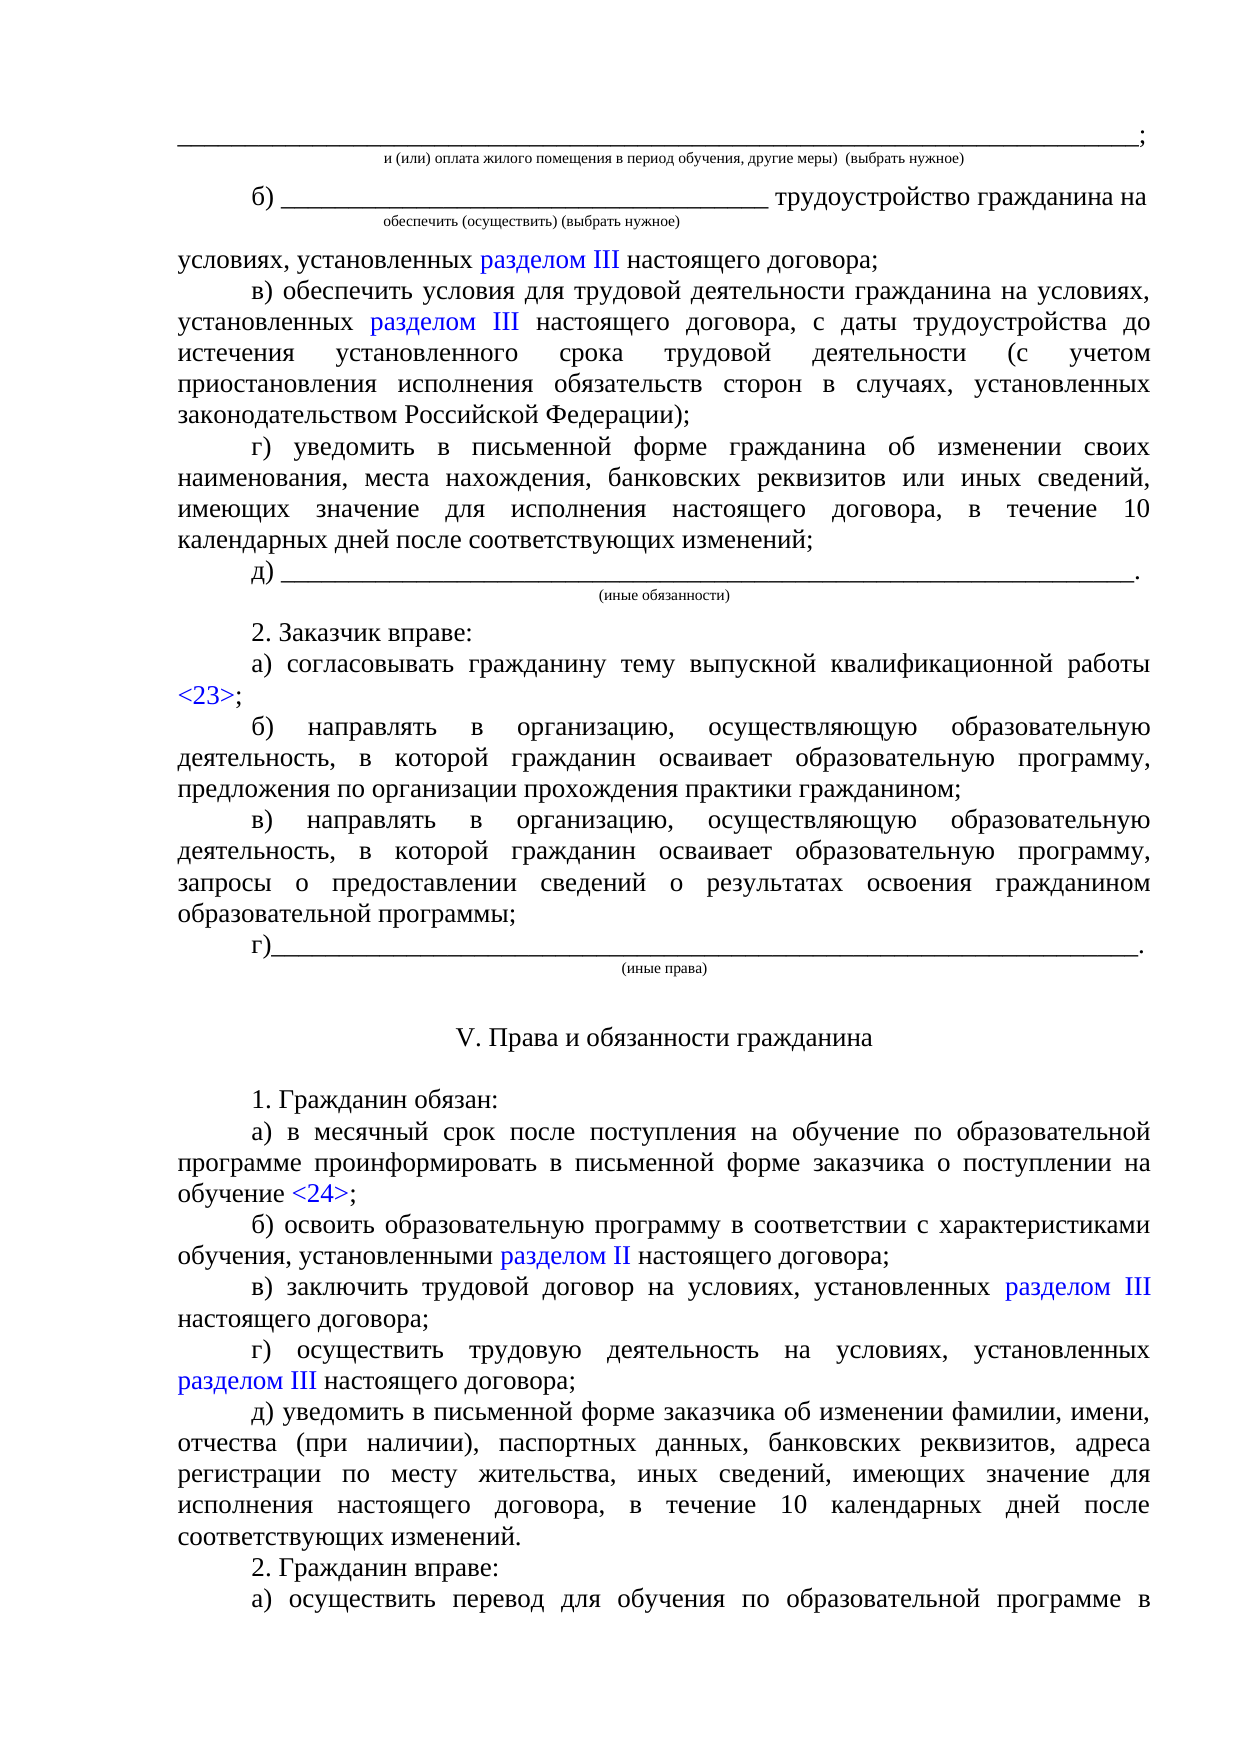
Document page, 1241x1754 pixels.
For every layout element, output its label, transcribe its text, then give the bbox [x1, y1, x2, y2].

text в) заключить трудовой договор на условиях, установленных разделом III настоящего договора; [177, 1271, 1152, 1333]
text в) обеспечить условия для трудовой деятельности гражданина на условиях, установленных разделом III настоящего договора, с даты трудоустройства до истечения установленного срока трудовой деятельности (с учетом приостановления исполнения обязательств сторон в случаях, установленных законодательством Российской Федерации); [177, 274, 1152, 429]
text д) уведомить в письменной форме заказчика об изменении фамилии, имени, отчества (при наличии), паспортных данных, банковских реквизитов, адреса регистрации по месту жительства, иных сведений, имеющих значение для исполнения настоящего договора, в течение 10 календарных дней после соответствующих изменений. [177, 1395, 1152, 1551]
text а) в месячный срок после поступления на обучение по образовательной программе проинформировать в письменной форме заказчика о поступлении на обучение <24>; [177, 1115, 1152, 1208]
text г)________________________________________________________________. [177, 928, 1152, 959]
text 1. Гражданин обязан: [177, 1084, 1152, 1115]
text в) направлять в организацию, осуществляющую образовательную деятельность, в которой гражданин осваивает образовательную программу, запросы о предоставлении сведений о результатах освоения гражданином образовательной программы; [177, 803, 1152, 928]
text и (или) оплата жилого помещения в период обучения, другие меры) (выбрать нужное) [177, 149, 1152, 180]
text д) _______________________________________________________________. [177, 554, 1152, 585]
text а) согласовывать гражданину тему выпускной квалификационной работы <23>; [177, 648, 1152, 710]
text 2. Заказчик вправе: [177, 616, 1152, 648]
text обеспечить (осуществить) (выбрать нужное) [281, 212, 783, 243]
text условиях, установленных разделом III настоящего договора; [177, 243, 1152, 274]
text г) уведомить в письменной форме гражданина об изменении своих наименования, места нахождения, банковских реквизитов или иных сведений, имеющих значение для исполнения настоящего договора, в течение 10 календарных дней после соответствующих изменений; [177, 429, 1152, 554]
text _______________________________________________________________________; [177, 118, 1152, 149]
text 2. Гражданин вправе: [177, 1551, 1152, 1582]
text б) освоить образовательную программу в соответствии с характеристиками обучения, установленными разделом II настоящего договора; [177, 1208, 1152, 1271]
text V. Права и обязанности гражданина [177, 1021, 1152, 1052]
text г) осуществить трудовую деятельность на условиях, установленных разделом III настоящего договора; [177, 1333, 1152, 1395]
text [177, 1582, 1152, 1613]
text (иные обязанности) [177, 585, 1152, 616]
text б) направлять в организацию, осуществляющую образовательную деятельность, в которой гражданин осваивает образовательную программу, предложения по организации прохождения практики гражданином; [177, 710, 1152, 803]
text б) ____________________________________ трудоустройство гражданина на [177, 180, 1152, 212]
text (иные права) [177, 959, 1152, 990]
